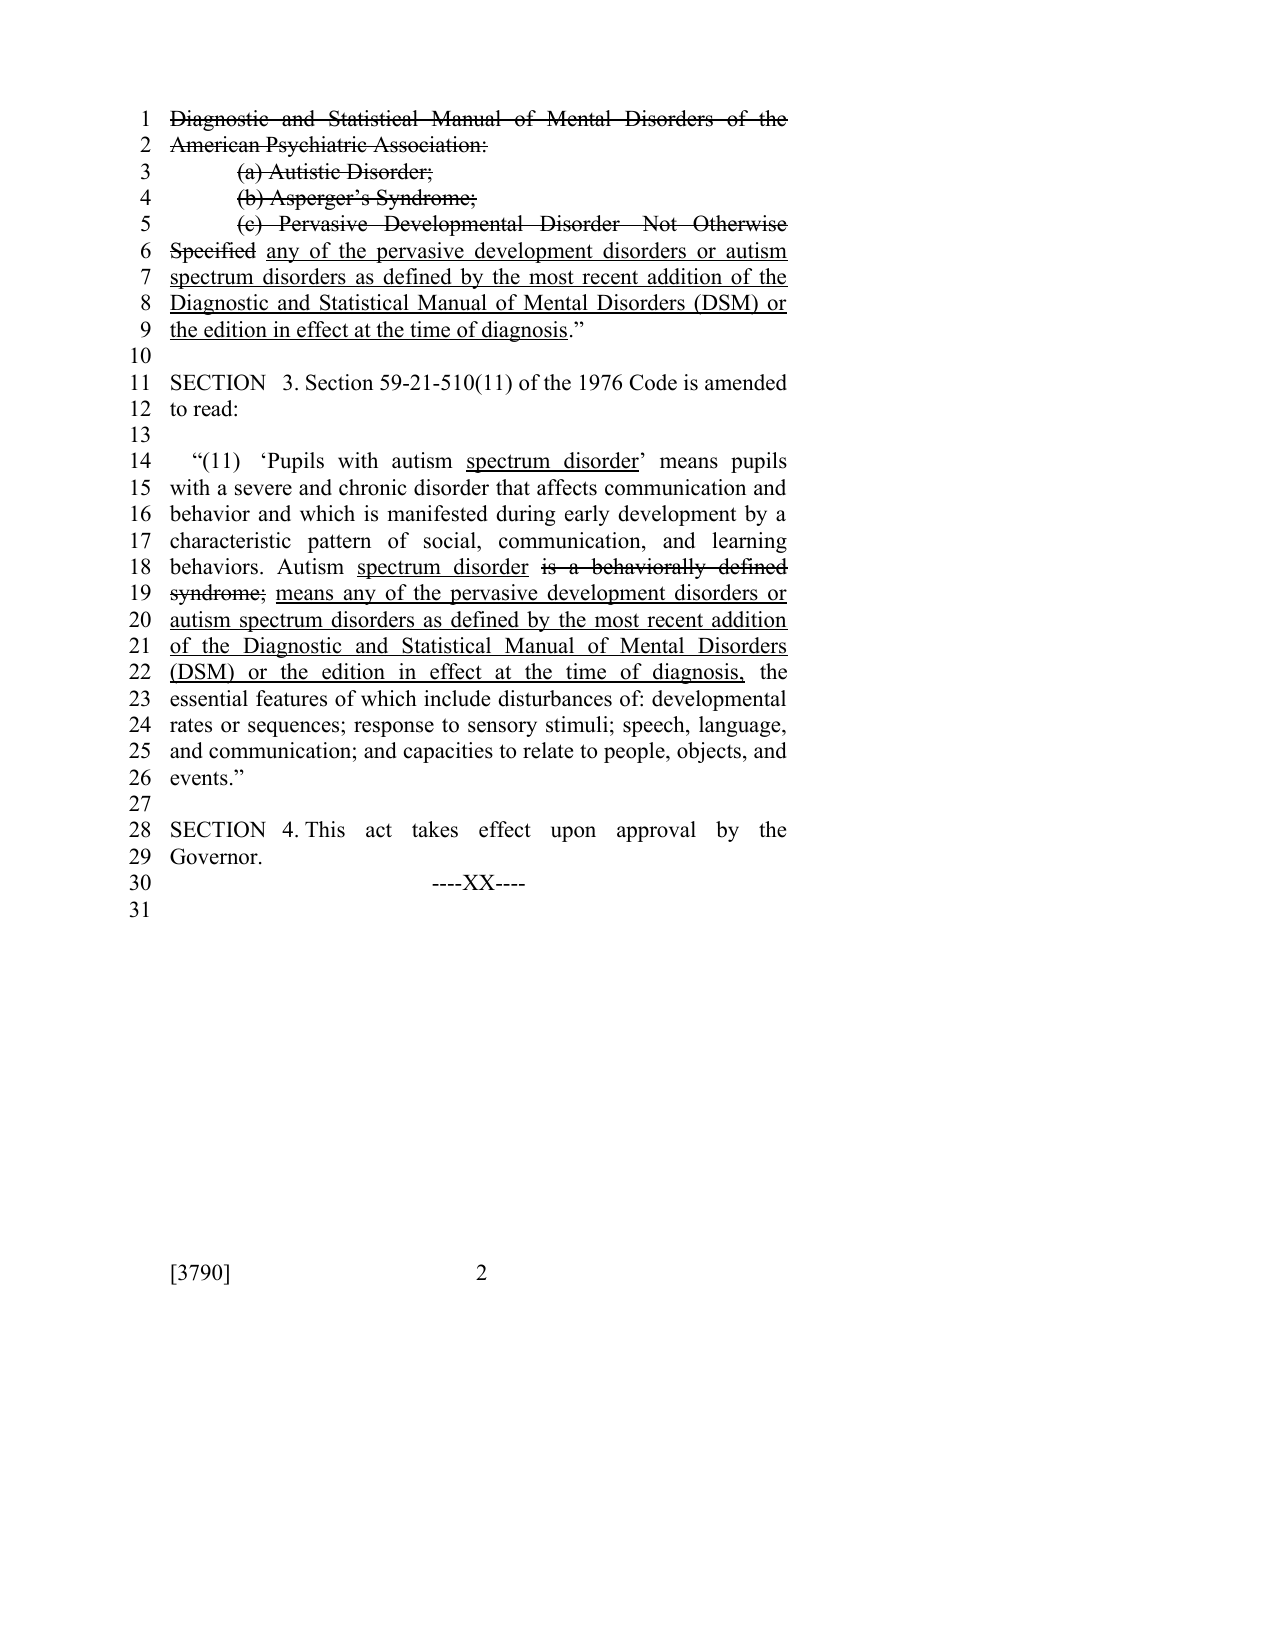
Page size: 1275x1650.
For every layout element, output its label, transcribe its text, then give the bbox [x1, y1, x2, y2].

text “(11) ‘Pupils with autism spectrum disorder’ means pupils with a severe and chronic disorder that affects communication and behavior and which is manifested during early development by a characteristic pattern of social, communication, and learning behaviors. Autism spectrum disorder is a behaviorally defined syndrome; means any of the pervasive development disorders or autism spectrum disorders as defined by the most recent addition of the Diagnostic and Statistical Manual of Mental Disorders (DSM) or the edition in effect at the time of diagnosis, the essential features of which include disturbances of: developmental rates or sequences; response to sensory stimuli; speech, language, and communication; and capacities to relate to people, objects, and events.” [169, 448, 787, 629]
text SECTION 4. This act takes effect upon approval by the Governor. [169, 817, 787, 869]
text (c) Pervasive Developmental Disorder—Not Otherwise Specified any of the pervasive development disorders or autism spectrum disorders as defined by the most recent addition of the Diagnostic and Statistical Manual of Mental Disorders (DSM) or the edition in effect at the time of diagnosis.” [169, 313, 787, 342]
text ----XX---- [169, 869, 787, 896]
text (b) Asperger’s Syndrome; [169, 184, 787, 210]
text (c) Pervasive Developmental Disorder—Not Otherwise Specified any of the pervasive development disorders or autism spectrum disorders as defined by the most recent addition of the Diagnostic and Statistical Manual of Mental Disorders (DSM) or the edition in effect at the time of diagnosis.” [169, 210, 787, 286]
text (a) Autistic Disorder; [169, 158, 787, 184]
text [169, 120, 787, 158]
text “(11) ‘Pupils with autism spectrum disorder’ means pupils with a severe and chronic disorder that affects communication and behavior and which is manifested during early development by a characteristic pattern of social, communication, and learning behaviors. Autism spectrum disorder is a behaviorally defined syndrome; means any of the pervasive development disorders or autism spectrum disorders as defined by the most recent addition of the Diagnostic and Statistical Manual of Mental Disorders (DSM) or the edition in effect at the time of diagnosis, the essential features of which include disturbances of: developmental rates or sequences; response to sensory stimuli; speech, language, and communication; and capacities to relate to people, objects, and events.” [169, 656, 787, 790]
text SECTION 3. Section 59-21-510(11) of the 1976 Code is amended to read: [169, 368, 787, 421]
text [169, 105, 787, 119]
